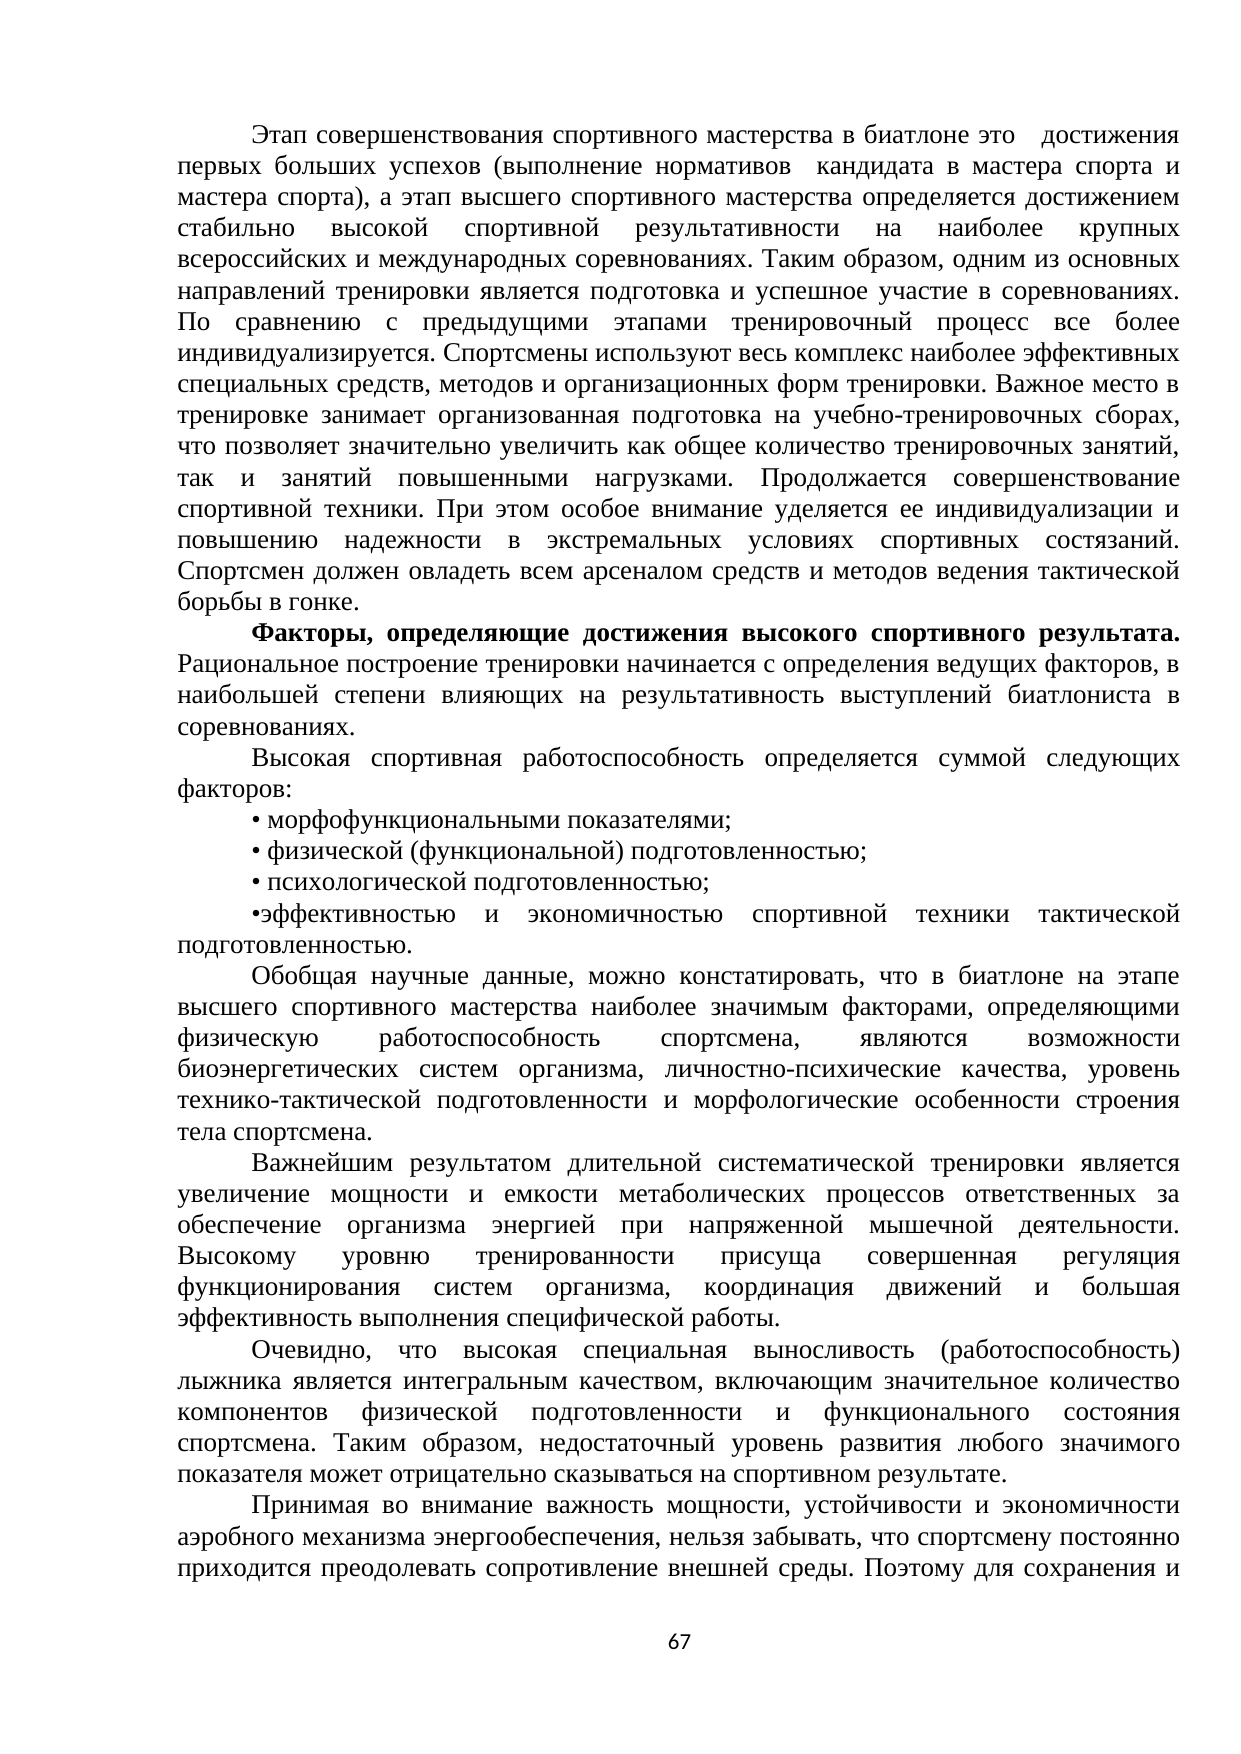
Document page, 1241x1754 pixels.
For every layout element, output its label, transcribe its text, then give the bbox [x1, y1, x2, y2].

text Обобщая научные данные, можно констатировать, что в биатлоне на этапе высшего спортивного мастерства наиболее значимым факторами, определяющими физическую работоспособность спортсмена, являются возможности биоэнергетических систем организма, личностно-психические качества, уровень технико-тактической подготовленности и морфологические особенности строения тела спортсмена. [177, 959, 1181, 1146]
text • физической (функциональной) подготовленностью; [177, 834, 1181, 866]
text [177, 1488, 1181, 1582]
text •эффективностью и экономичностью спортивной техники тактической подготовленностью. [177, 897, 1181, 959]
text Этап совершенствования спортивного мастерства в биатлоне это достижения первых больших успехов (выполнение нормативов кандидата в мастера спорта и мастера спорта), а этап высшего спортивного мастерства определяется достижением стабильно высокой спортивной результативности на наиболее крупных всероссийских и международных соревнованиях. Таким образом, одним из основных направлений тренировки является подготовка и успешное участие в соревнованиях. По сравнению с предыдущими этапами тренировочный процесс все более индивидуализируется. Спортсмены используют весь комплекс наиболее эффективных специальных средств, методов и организационных форм тренировки. Важное место в тренировке занимает организованная подготовка на учебно-тренировочных сборах, что позволяет значительно увеличить как общее количество тренировочных занятий, так и занятий повышенными нагрузками. Продолжается совершенствование спортивной техники. При этом особое внимание уделяется ее индивидуализации и повышению надежности в экстремальных условиях спортивных состязаний. Спортсмен должен овладеть всем арсеналом средств и методов ведения тактической борьбы в гонке. [177, 118, 1181, 616]
text • морфофункциональными показателями; [177, 803, 1181, 834]
text Высокая спортивная работоспособность определяется суммой следующих факторов: [177, 741, 1181, 803]
text Факторы, определяющие достижения высокого спортивного результата. Рациональное построение тренировки начинается с определения ведущих факторов, в наибольшей степени влияющих на результативность выступлений биатлониста в соревнованиях. [177, 616, 1181, 741]
text • психологической подготовленностью; [177, 866, 1181, 897]
text Важнейшим результатом длительной систематической тренировки является увеличение мощности и емкости метаболических процессов ответственных за обеспечение организма энергией при напряженной мышечной деятельности. Высокому уровню тренированности присуща совершенная регуляция функционирования систем организма, координация движений и большая эффективность выполнения специфической работы. [177, 1146, 1181, 1333]
text Очевидно, что высокая специальная выносливость (работоспособность) лыжника является интегральным качеством, включающим значительное количество компонентов физической подготовленности и функционального состояния спортсмена. Таким образом, недостаточный уровень развития любого значимого показателя может отрицательно сказываться на спортивном результате. [177, 1333, 1181, 1488]
